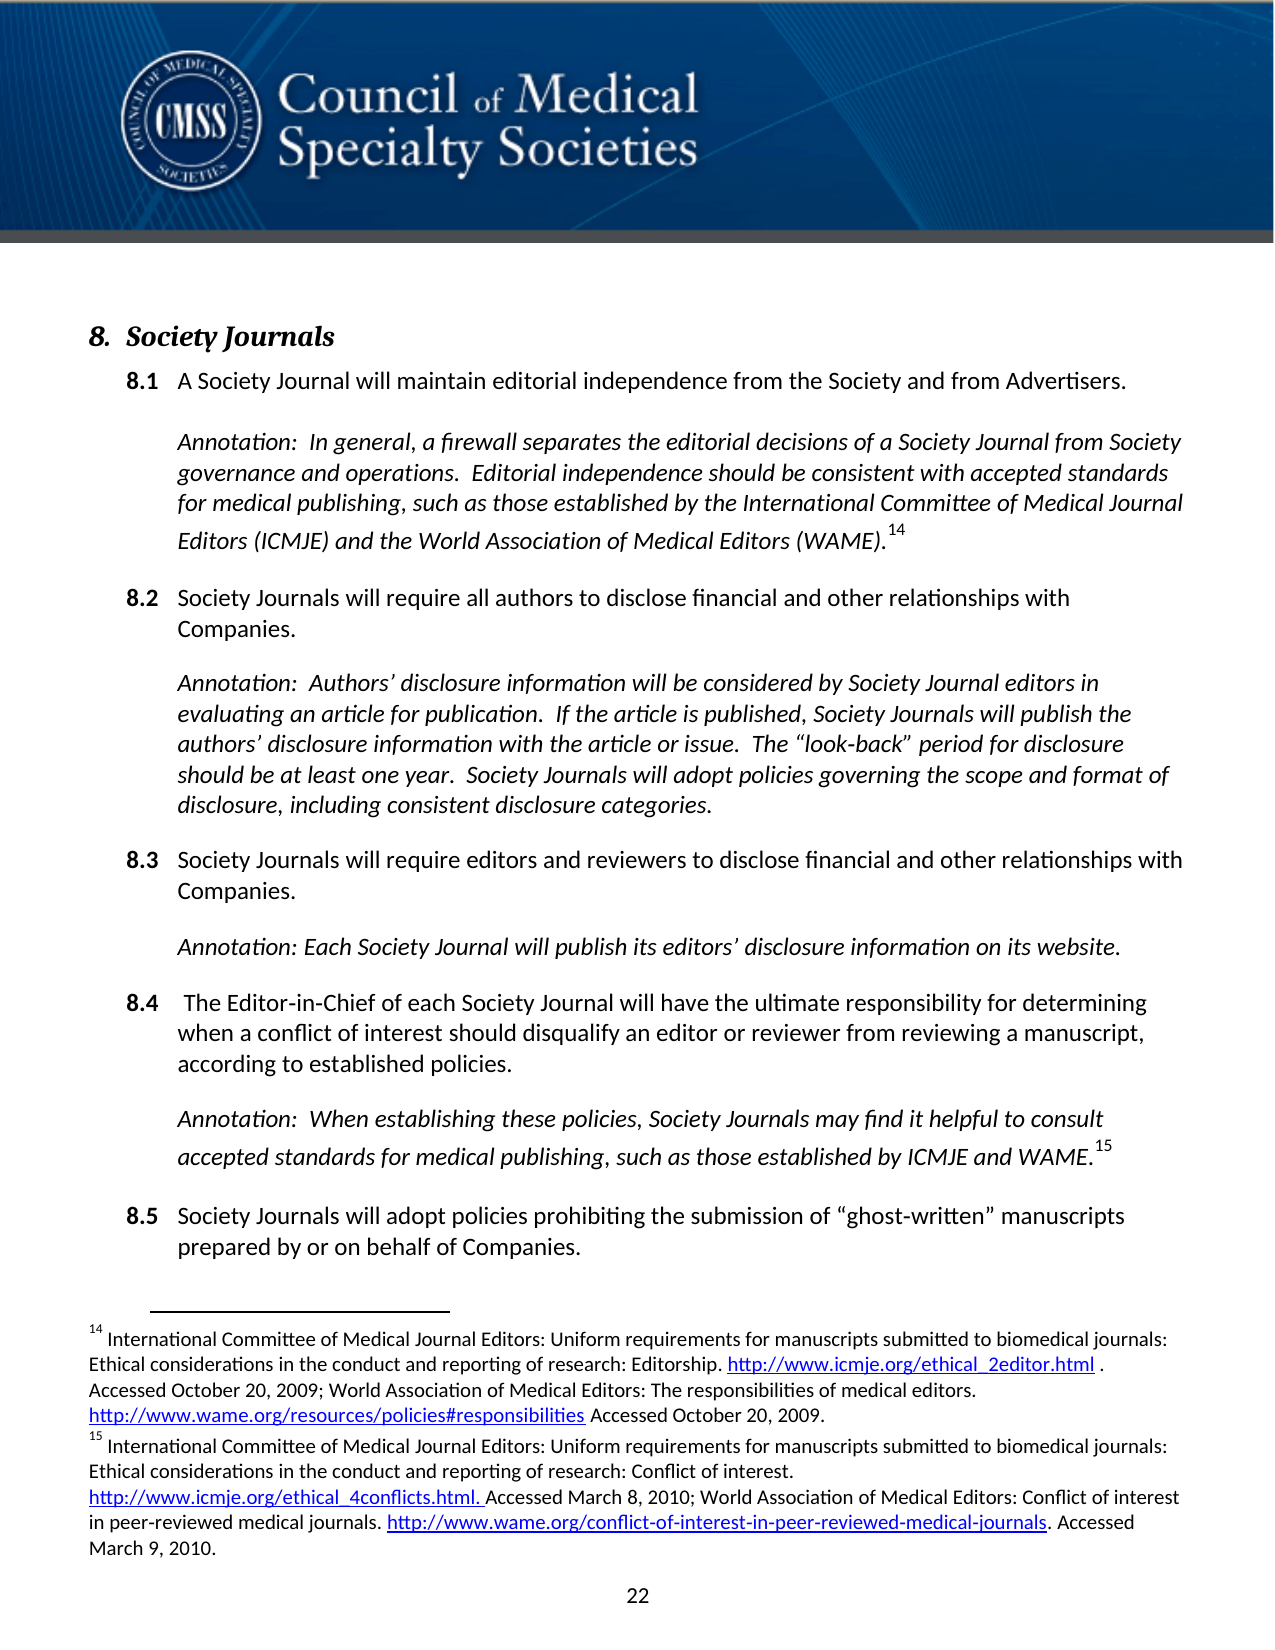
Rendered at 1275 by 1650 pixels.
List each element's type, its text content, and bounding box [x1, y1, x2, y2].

list A Society Journal will maintain editorial independence from the Society and from Advertisers. [126, 365, 1186, 396]
text 14 International Committee of Medical Journal Editors: Uniform requirements for manuscripts submitted to biomedical journals: Ethical considerations in the conduct and reporting of research: Editorship. http://www.icmje.org/ethical_2editor.html . Accessed October 20, 2009; World Association of Medical Editors: The responsibilities of medical editors. http://www.wame.org/resources/policies#responsibilities Accessed October 20, 2009. [89, 1320, 1186, 1428]
list Society Journals will require editors and reviewers to disclose financial and other relationships with Companies. [126, 844, 1186, 905]
list The Editor‐in‐Chief of each Society Journal will have the ultimate responsibility for determining when a conflict of interest should disqualify an editor or reviewer from reviewing a manuscript, according to established policies. [126, 987, 1186, 1078]
text 15 International Committee of Medical Journal Editors: Uniform requirements for manuscripts submitted to biomedical journals: Ethical considerations in the conduct and reporting of research: Conflict of interest. http://www.icmje.org/ethical_4conflicts.html. Accessed March 8, 2010; World Association of Medical Editors: Conflict of interest in peer‐reviewed medical journals. http://www.wame.org/conflict‐of‐interest‐in‐peer‐reviewed‐medical‐journals. Accessed March 9, 2010. [89, 1428, 1186, 1560]
subtitle Society Journals [89, 320, 1186, 354]
text Annotation: When establishing these policies, Society Journals may find it helpful to consult accepted standards for medical publishing, such as those established by ICMJE and WAME.15 [177, 1104, 1186, 1172]
list Society Journals will adopt policies prohibiting the submission of “ghost‐written” manuscripts prepared by or on behalf of Companies. [126, 1200, 1186, 1261]
list Society Journals will require all authors to disclose financial and other relationships with Companies. [126, 582, 1186, 643]
text Annotation: In general, a firewall separates the editorial decisions of a Society Journal from Society governance and operations. Editorial independence should be consistent with accepted standards for medical publishing, such as those established by the International Committee of Medical Journal Editors (ICMJE) and the World Association of Medical Editors (WAME).14 [177, 426, 1186, 555]
text Annotation: Authors’ disclosure information will be considered by Society Journal editors in evaluating an article for publication. If the article is published, Society Journals will publish the authors’ disclosure information with the article or issue. The “look‐back” period for disclosure should be at least one year. Society Journals will adopt policies governing the scope and format of disclosure, including consistent disclosure categories. [177, 667, 1186, 820]
text Annotation: Each Society Journal will publish its editors’ disclosure information on its website. [177, 931, 1186, 961]
picture [0, 0, 1273, 243]
